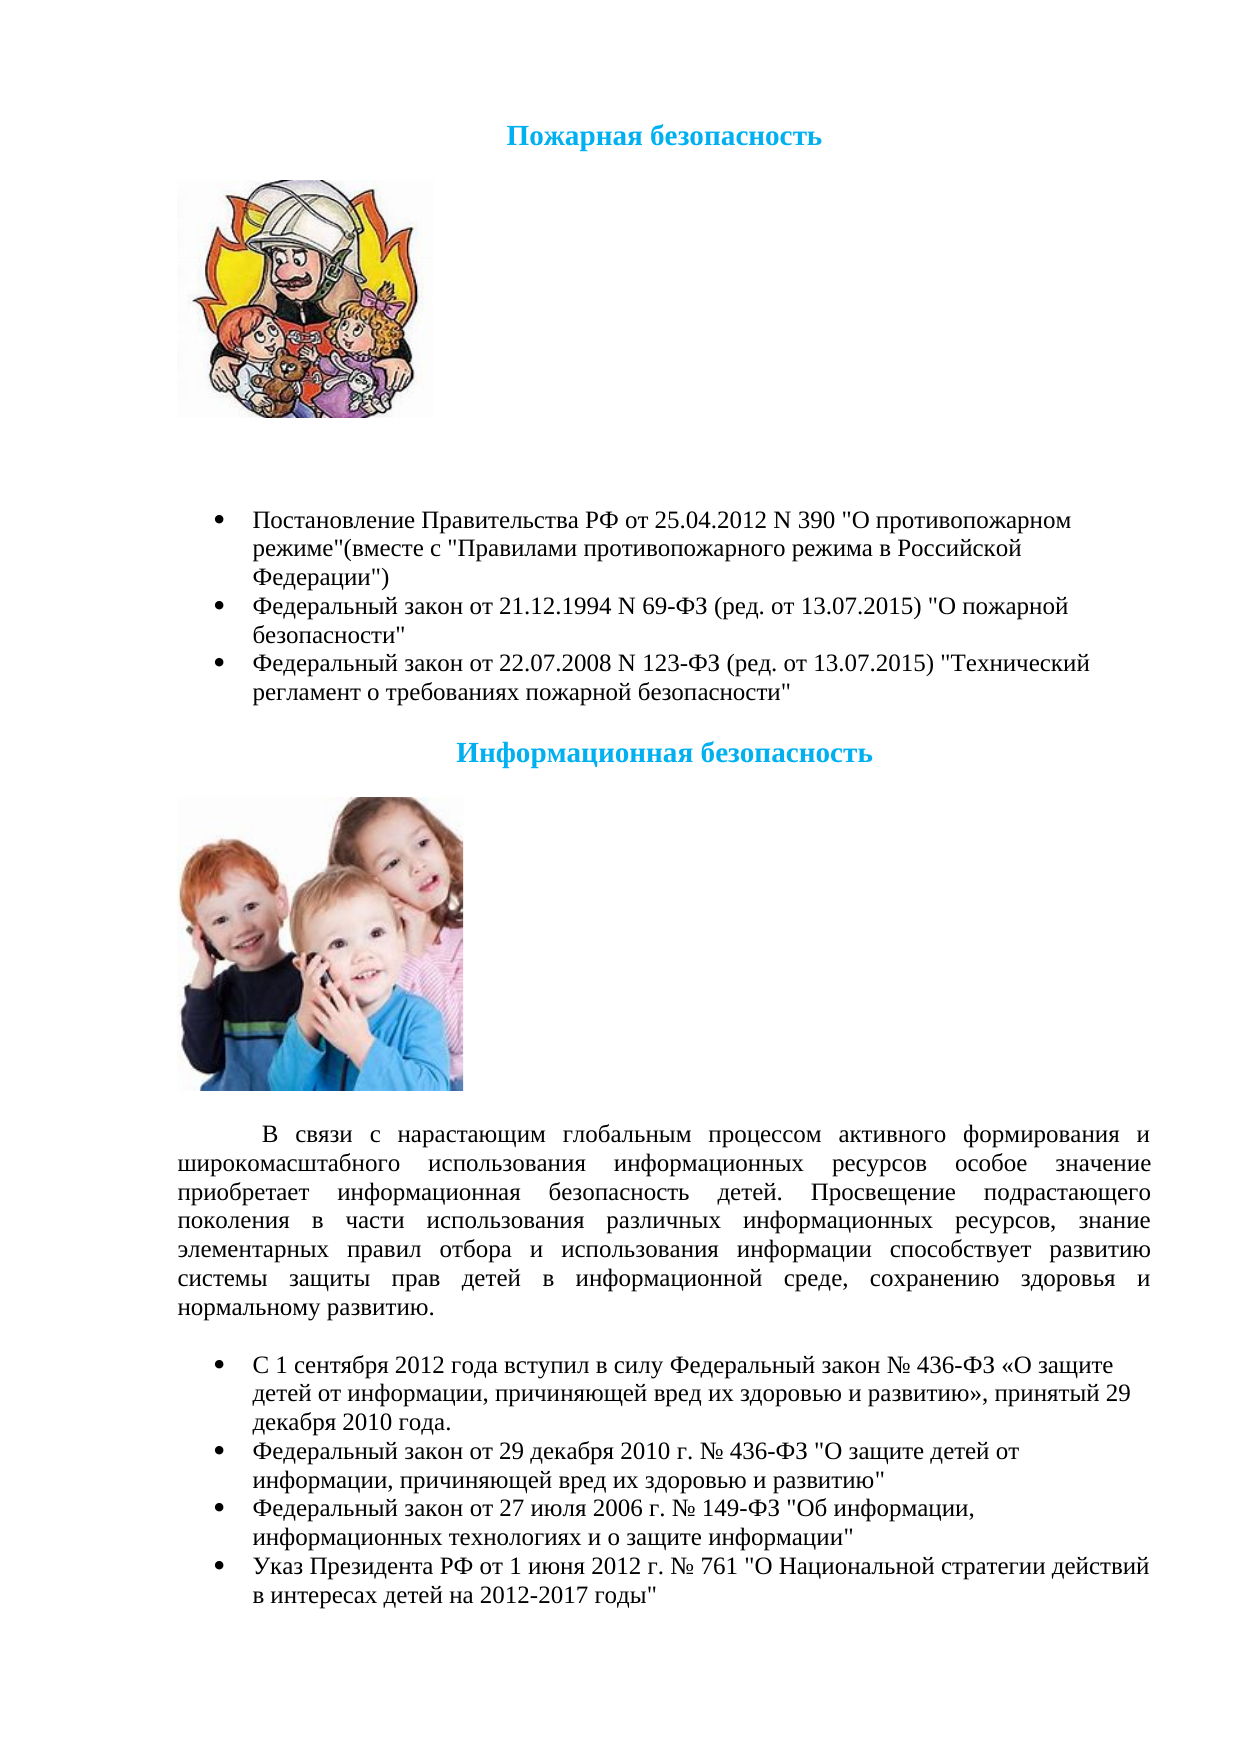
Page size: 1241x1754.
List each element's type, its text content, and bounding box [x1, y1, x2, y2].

list Федеральный закон от 22.07.2008 N 123-ФЗ (ред. от 13.07.2015) "Технический регламент о требованиях пожарной безопасности" [215, 648, 1152, 706]
text В связи с нарастающим глобальным процессом активного формирования и широкомасштабного использования информационных ресурсов особое значение приобретает информационная безопасность детей. Просвещение подрастающего поколения в части использования различных информационных ресурсов, знание элементарных правил отбора и использования информации способствует развитию системы защиты прав детей в информационной среде, сохранению здоровья и нормальному развитию. [177, 1119, 1152, 1321]
picture [177, 797, 464, 1091]
list Постановление Правительства РФ от 25.04.2012 N 390 "О противопожарном режиме"(вместе с "Правилами противопожарного режима в Российской Федерации") [215, 505, 1152, 591]
list Федеральный закон от 27 июля 2006 г. № 149-ФЗ "Об информации, информационных технологиях и о защите информации" [215, 1493, 1152, 1551]
text Информационная безопасность [177, 735, 1152, 769]
text Пожарная безопасность [177, 118, 1152, 152]
list Указ Президента РФ от 1 июня 2012 г. № 761 "О Национальной стратегии действий в интересах детей на 2012-2017 годы" [215, 1551, 1152, 1608]
list Федеральный закон от 29 декабря 2010 г. № 436-ФЗ "О защите детей от информации, причиняющей вред их здоровью и развитию" [215, 1436, 1152, 1493]
picture [177, 180, 434, 418]
list Федеральный закон от 21.12.1994 N 69-ФЗ (ред. от 13.07.2015) "О пожарной безопасности" [215, 591, 1152, 648]
list С 1 сентября 2012 года вступил в силу Федеральный закон № 436-ФЗ «О защите детей от информации, причиняющей вред их здоровью и развитию», принятый 29 декабря 2010 года. [215, 1350, 1152, 1436]
